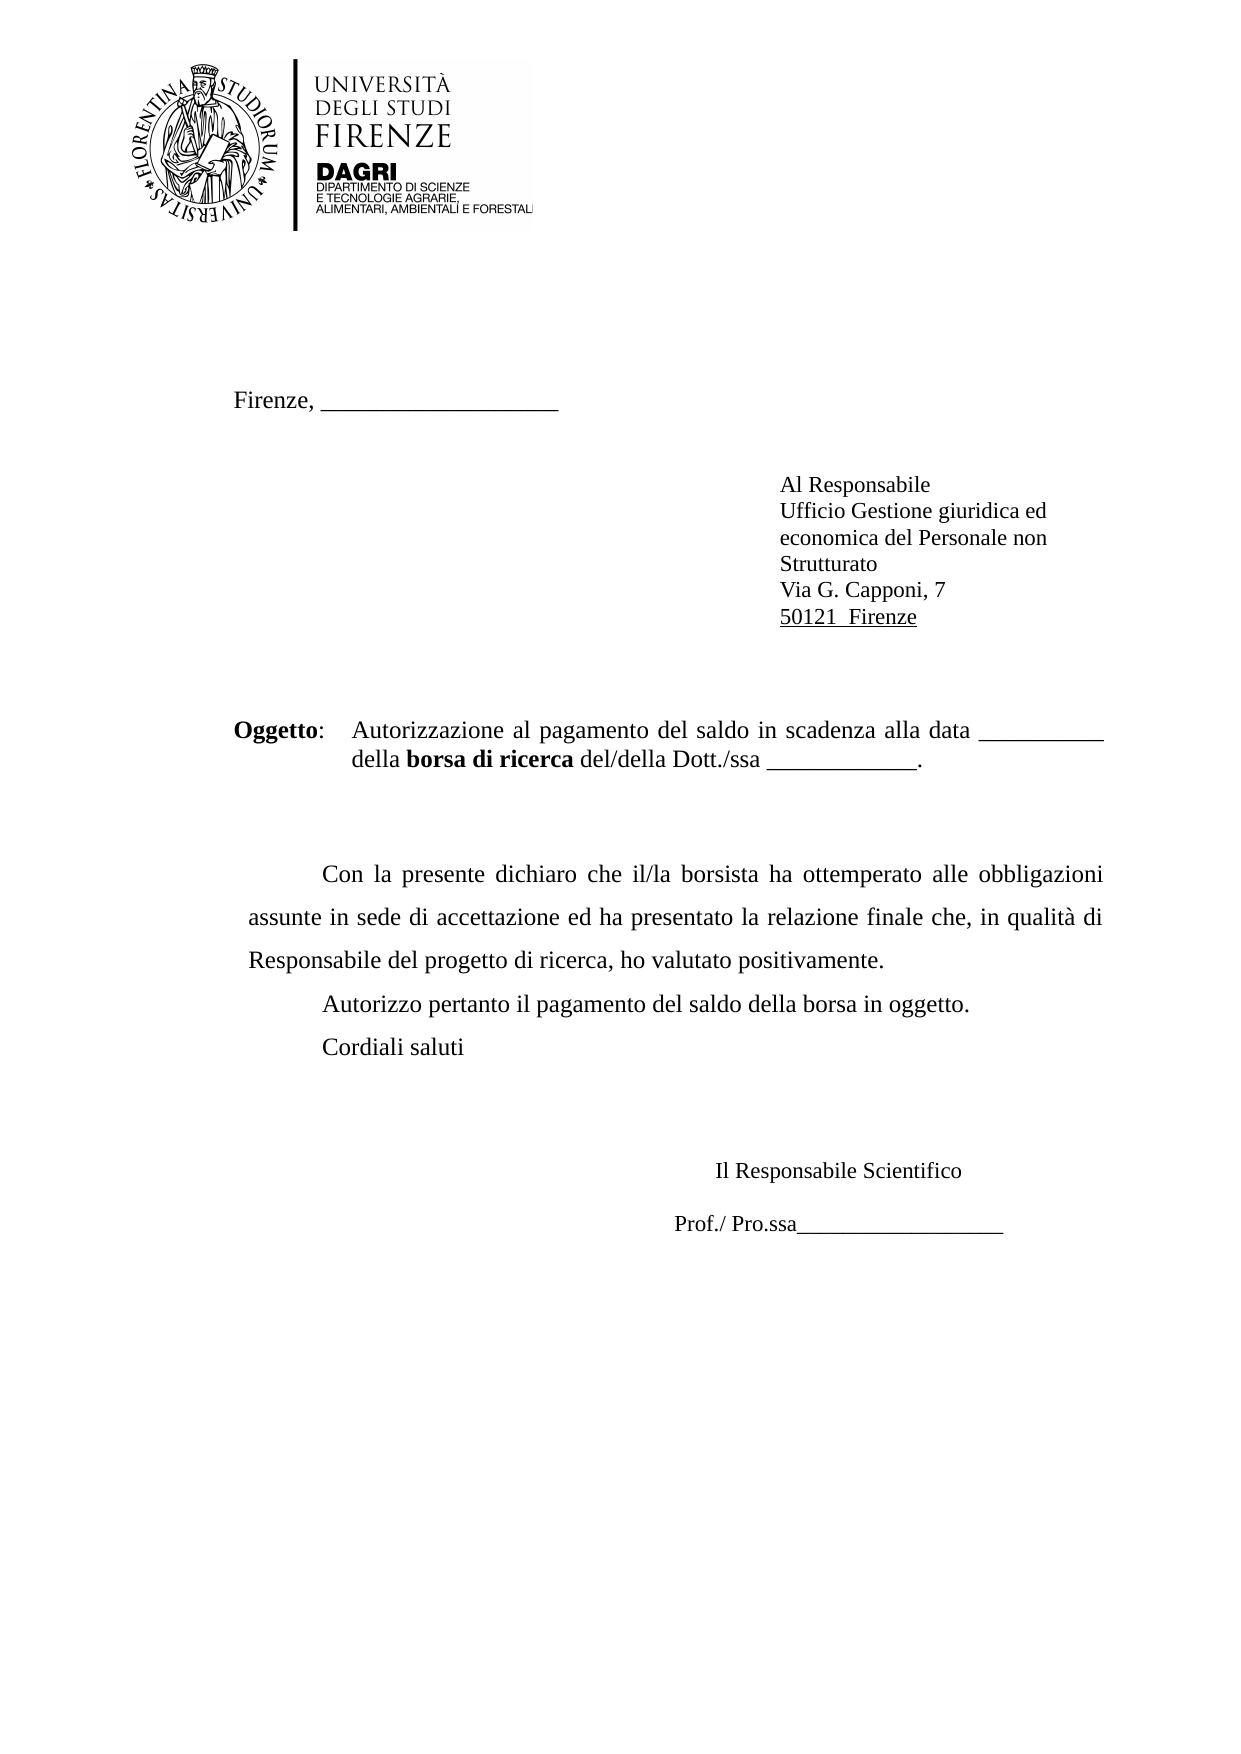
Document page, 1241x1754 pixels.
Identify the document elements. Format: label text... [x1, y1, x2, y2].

text Autorizzo pertanto il pagamento del saldo della borsa in oggetto. [248, 989, 1104, 1017]
text Al Responsabile [779, 471, 1104, 497]
text Il Responsabile Scientifico [248, 1157, 1116, 1184]
text Ufficio Gestione giuridica ed economica del Personale non Strutturato [779, 497, 1104, 577]
text Oggetto: Autorizzazione al pagamento del saldo in scadenza alla data __________ della borsa di ricerca del/della Dott./ssa ____________. [233, 716, 1104, 773]
text Con la presente dichiaro che il/la borsista ha ottemperato alle obbligazioni assunte in sede di accettazione ed ha presentato la relazione finale che, in qualità di Responsabile del progetto di ricerca, ho valutato positivamente. [248, 859, 1104, 974]
text Via G. Capponi, 7 [779, 577, 1104, 603]
text 50121 Firenze [779, 603, 1104, 629]
text Prof./ Pro.ssa__________________ [248, 1210, 1116, 1237]
picture [129, 59, 533, 231]
text Cordiali saluti [248, 1032, 1104, 1061]
text Firenze, ___________________ [233, 385, 1001, 414]
